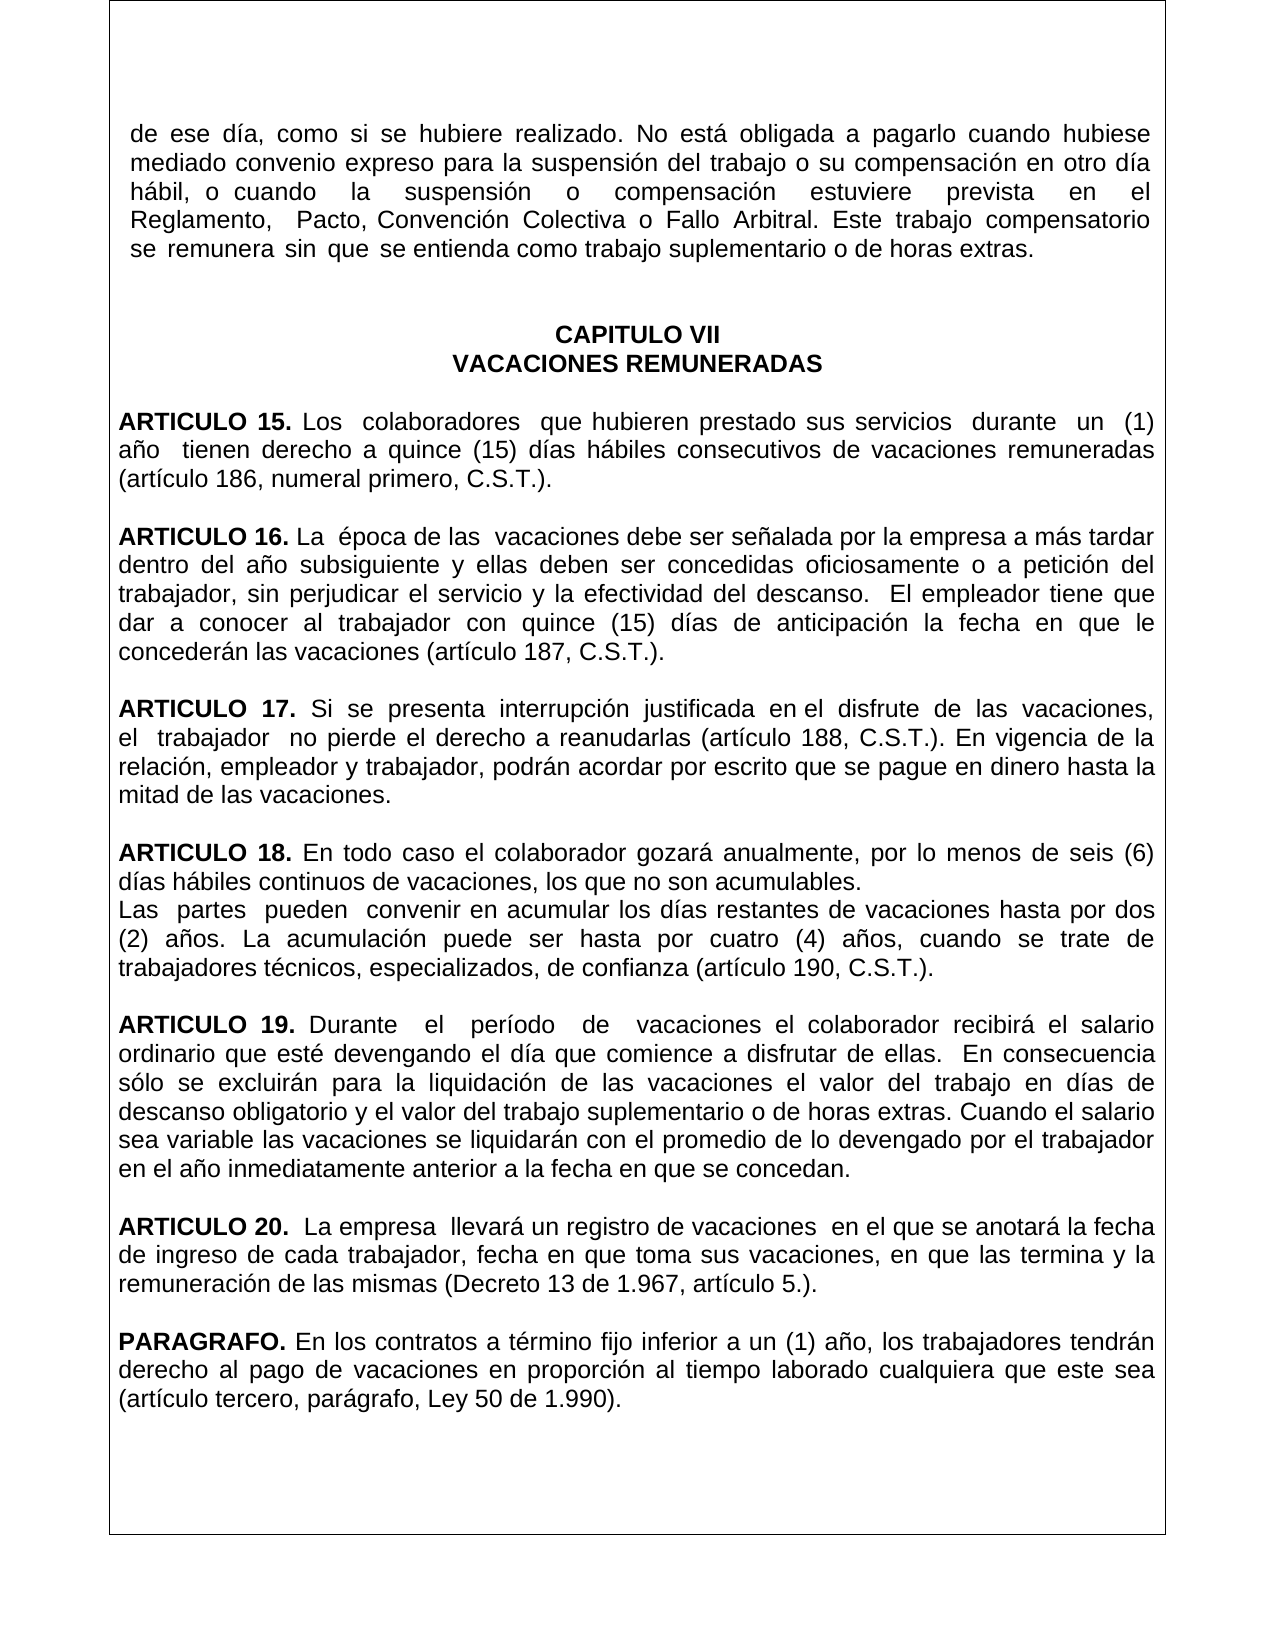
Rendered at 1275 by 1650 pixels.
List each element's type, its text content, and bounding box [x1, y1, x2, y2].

text ARTICULO 17. Si se presenta interrupción justificada en el disfrute de las vacaciones, el trabajador no pierde el derecho a reanudarlas (artículo 188, C.S.T.). En vigencia de la relación, empleador y trabajador, podrán acordar por escrito que se pague en dinero hasta la mitad de las vacaciones. [118, 694, 1157, 809]
text ARTICULO 15. Los colaboradores que hubieren prestado sus servicios durante un (1) año tienen derecho a quince (15) días hábiles consecutivos de vacaciones remuneradas (artículo 186, numeral primero, C.S.T.). [118, 407, 1157, 493]
text ARTICULO 18. En todo caso el colaborador gozará anualmente, por lo menos de seis (6) días hábiles continuos de vacaciones, los que no son acumulables. [118, 838, 1157, 895]
text ARTICULO 16. La época de las vacaciones debe ser señalada por la empresa a más tardar dentro del año subsiguiente y ellas deben ser concedidas oficiosamente o a petición del trabajador, sin perjudicar el servicio y la efectividad del descanso. El empleador tiene que dar a conocer al trabajador con quince (15) días de anticipación la fecha en que le concederán las vacaciones (artículo 187, C.S.T.). [118, 522, 1157, 665]
text Las partes pueden convenir en acumular los días restantes de vacaciones hasta por dos (2) años. La acumulación puede ser hasta por cuatro (4) años, cuando se trate de trabajadores técnicos, especializados, de confianza (artículo 190, C.S.T.). [118, 895, 1157, 982]
text CAPITULO VII [118, 320, 1157, 349]
text PARAGRAFO. En los contratos a término fijo inferior a un (1) año, los trabajadores tendrán derecho al pago de vacaciones en proporción al tiempo laborado cualquiera que este sea (artículo tercero, parágrafo, Ley 50 de 1.990). [118, 1327, 1157, 1413]
text ARTICULO 19. Durante el período de vacaciones el colaborador recibirá el salario ordinario que esté devengando el día que comience a disfrutar de ellas. En consecuencia sólo se excluirán para la liquidación de las vacaciones el valor del trabajo en días de descanso obligatorio y el valor del trabajo suplementario o de horas extras. Cuando el salario sea variable las vacaciones se liquidarán con el promedio de lo devengado por el trabajador en el año inmediatamente anterior a la fecha en que se concedan. [118, 1010, 1157, 1183]
text VACACIONES REMUNERADAS [118, 349, 1157, 378]
text ARTICULO 20. La empresa llevará un registro de vacaciones en el que se anotará la fecha de ingreso de cada trabajador, fecha en que toma sus vacaciones, en que las termina y la remuneración de las mismas (Decreto 13 de 1.967, artículo 5.). [118, 1212, 1157, 1298]
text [130, 119, 1151, 263]
